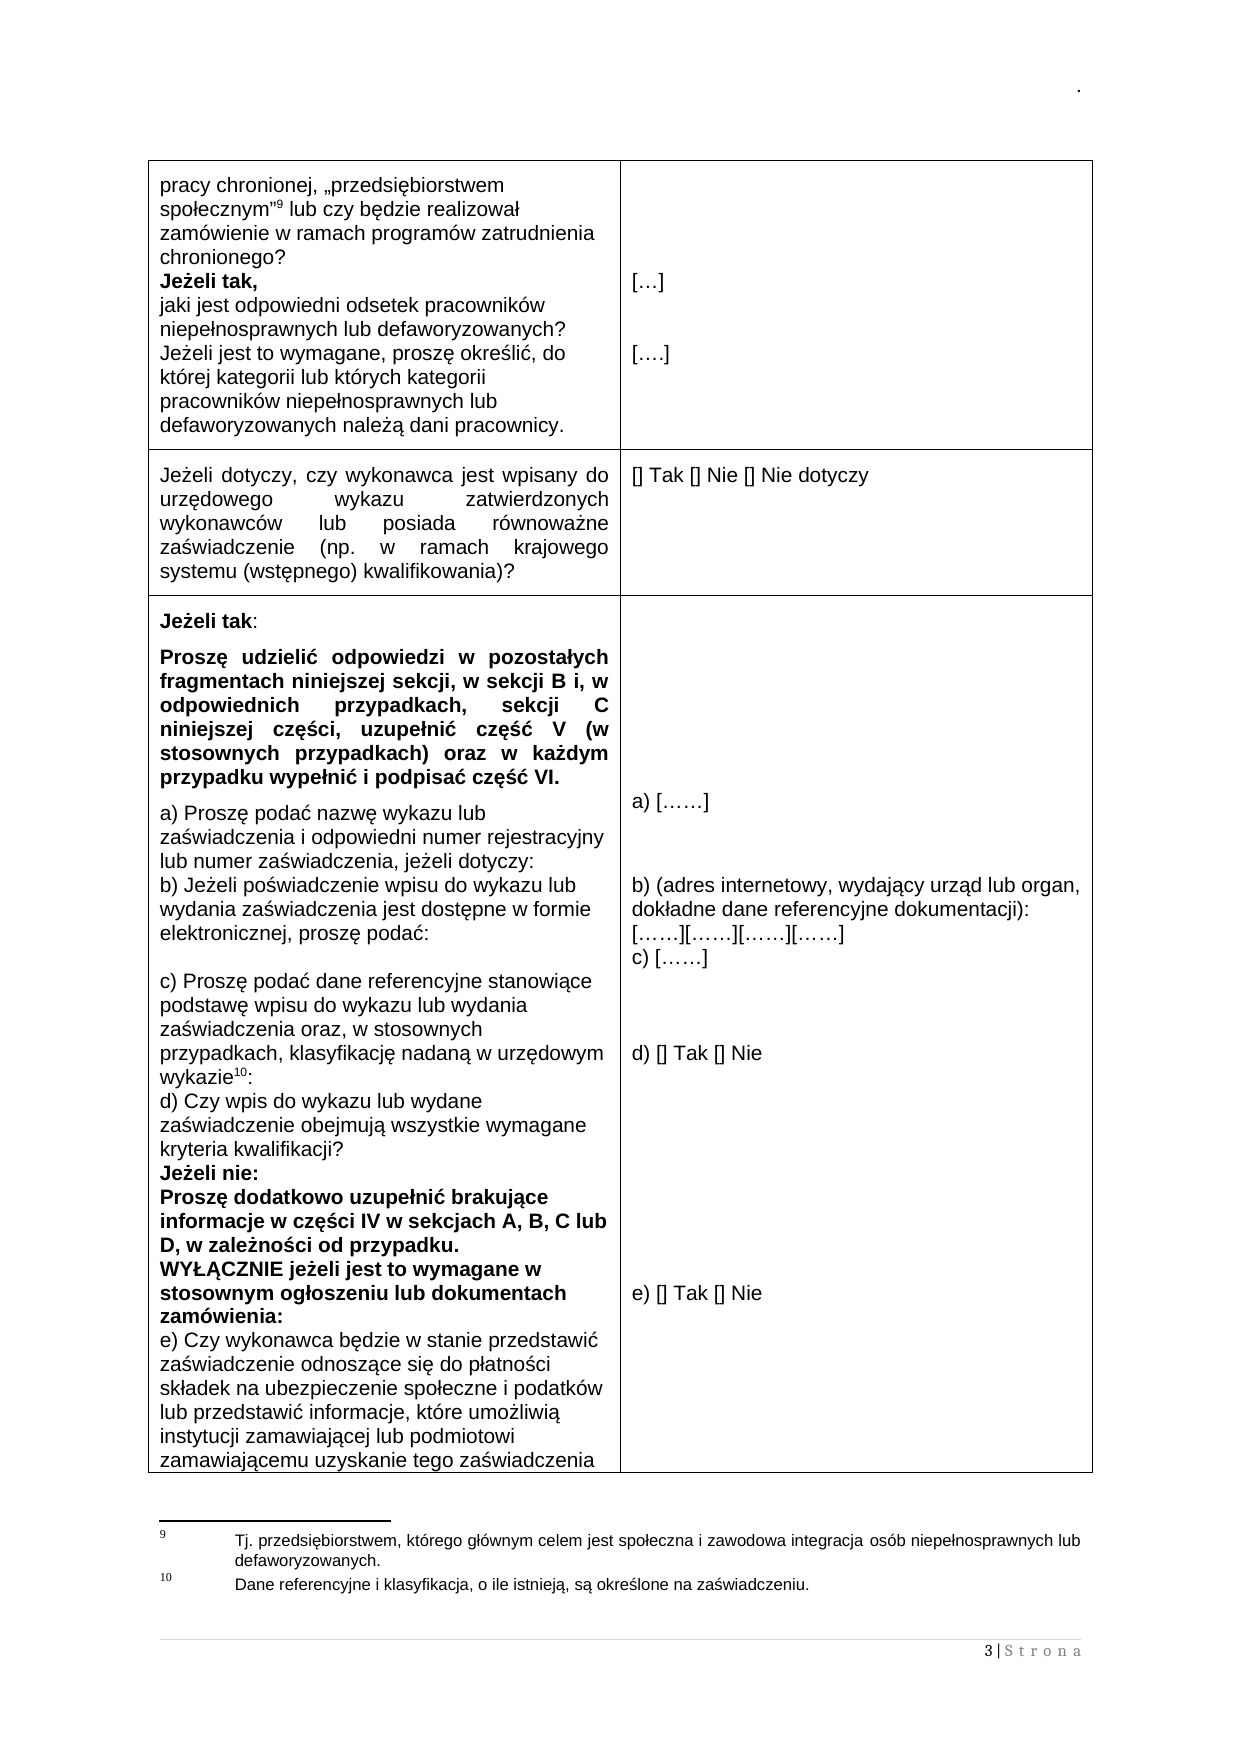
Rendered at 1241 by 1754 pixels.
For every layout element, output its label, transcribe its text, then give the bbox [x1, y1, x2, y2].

table_cell Jeżeli dotyczy, czy wykonawca jest wpisany do urzędowego wykazu zatwierdzonych wykonawców lub posiada równoważne zaświadczenie (np. w ramach krajowego systemu (wstępnego) kwalifikowania)? [149, 450, 620, 595]
table_cell [] Tak [] Nie [] Nie dotyczy [621, 450, 1092, 595]
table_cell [149, 596, 620, 1472]
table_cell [621, 161, 1092, 449]
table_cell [149, 161, 620, 449]
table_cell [621, 596, 1092, 1472]
